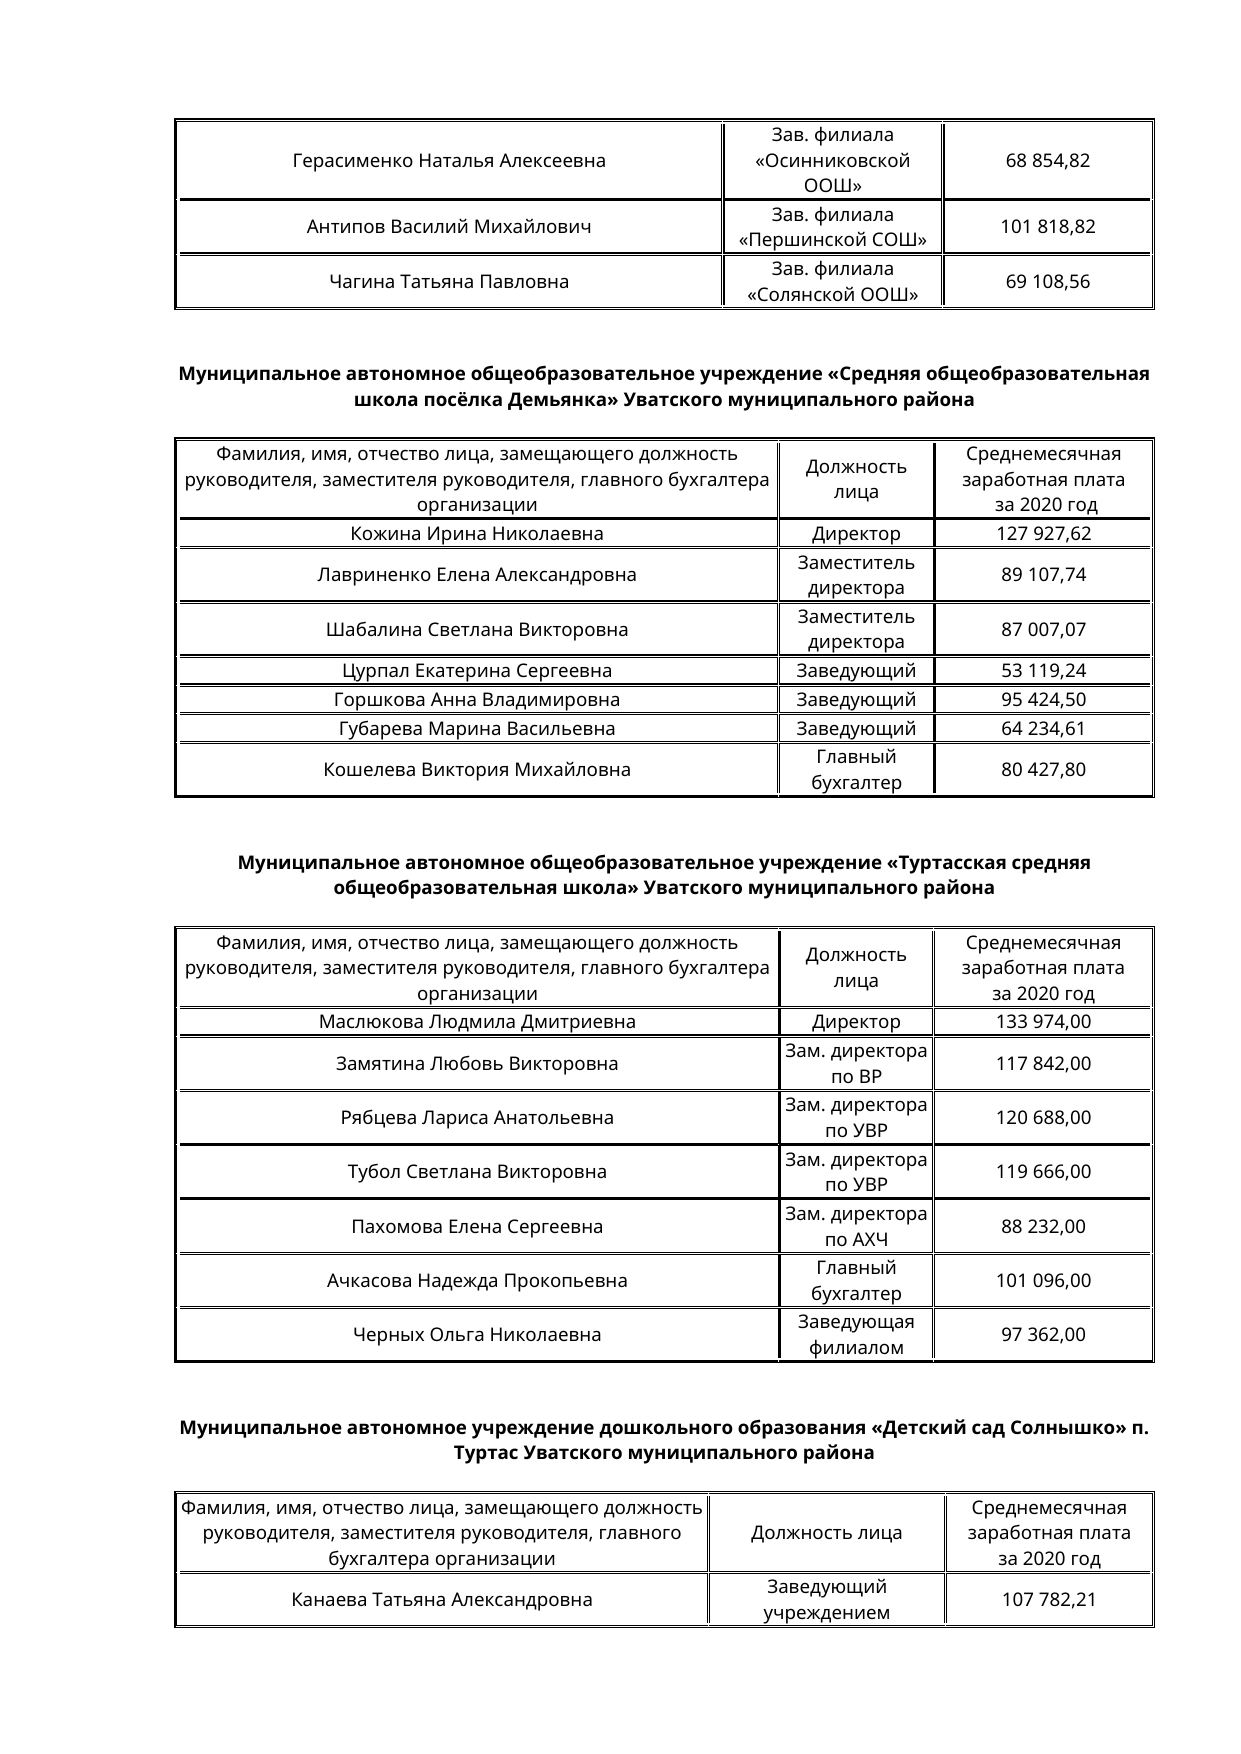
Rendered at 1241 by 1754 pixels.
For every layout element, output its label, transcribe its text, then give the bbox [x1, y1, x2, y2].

table_cell Заведующий [780, 658, 933, 683]
table_cell Маслюкова Людмила Дмитриевна [176, 1006, 779, 1034]
table_cell Зам. директора по АХЧ [781, 1200, 932, 1251]
table_cell Горшкова Анна Владимировна [177, 683, 777, 712]
table_cell Заведующий [780, 687, 933, 712]
table_cell 119 666,00 [935, 1143, 1153, 1197]
table_cell Кошелева Виктория Михайловна [176, 741, 779, 795]
table_cell Шабалина Светлана Викторовна [177, 600, 777, 654]
table_header Среднемесячная заработная плата за 2020 год [934, 441, 1152, 517]
table_cell Зам. директора по ВР [781, 1038, 932, 1088]
table_cell Заместитель директора [780, 604, 933, 654]
table_cell Главный бухгалтер [779, 744, 934, 795]
table_cell 97 362,00 [934, 1306, 1153, 1360]
table_cell Ачкасова Надежда Прокопьевна [177, 1251, 778, 1306]
table_cell 127 927,62 [936, 517, 1152, 546]
table_cell Зав. филиала «Першинской СОШ» [725, 201, 941, 252]
table_cell Замятина Любовь Викторовна [177, 1034, 778, 1088]
table_cell 101 096,00 [935, 1251, 1152, 1306]
table_cell Цурпал Екатерина Сергеевна [177, 654, 777, 683]
table_header Фамилия, имя, отчество лица, замещающего должность руководителя, заместителя руководителя, главного бухгалтера организации [177, 441, 779, 517]
table_cell 88 232,00 [935, 1197, 1152, 1251]
table_cell 87 007,07 [936, 600, 1152, 654]
text Муниципальное автономное учреждение дошкольного образования «Детский сад Солнышко» п. Туртас Уватского муниципального района [177, 1414, 1152, 1465]
table_cell Кожина Ирина Николаевна [177, 517, 777, 546]
table_header Должность лица [709, 1494, 946, 1571]
text Муниципальное автономное общеобразовательное учреждение «Туртасская средняя общеобразовательная школа» Уватского муниципального района [177, 849, 1152, 900]
table_header Должность лица [779, 929, 934, 1006]
table_cell Канаева Татьяна Александровна [176, 1571, 708, 1625]
table_cell 53 119,24 [936, 654, 1152, 683]
table_cell Черных Ольга Николаевна [176, 1306, 779, 1360]
table_cell Чагина Татьяна Павловна [177, 252, 723, 306]
table_cell Директор [781, 1009, 932, 1034]
table_cell Лавриненко Елена Александровна [176, 546, 779, 600]
table_cell Пахомова Елена Сергеевна [177, 1197, 778, 1251]
table_cell Заведующий учреждением [709, 1574, 946, 1625]
table_cell 133 974,00 [934, 1006, 1153, 1034]
table_cell 80 427,80 [934, 741, 1153, 795]
table_cell Зам. директора по УВР [781, 1092, 932, 1143]
table_header Должность лица [779, 441, 934, 517]
table_cell 117 842,00 [935, 1034, 1152, 1088]
table_cell 107 782,21 [946, 1571, 1153, 1625]
table_cell Главный бухгалтер [781, 1255, 932, 1306]
table_cell 95 424,50 [936, 683, 1152, 712]
table_cell Зав. филиала «Осинниковской ООШ» [723, 120, 943, 198]
table_cell 89 107,74 [934, 546, 1153, 600]
table_cell Заведующий [780, 715, 933, 741]
table_cell Герасименко Наталья Алексеевна [177, 120, 723, 198]
table_cell Рябцева Лариса Анатольевна [177, 1089, 778, 1143]
table_header Среднемесячная заработная плата за 2020 год [934, 929, 1152, 1006]
text Муниципальное автономное общеобразовательное учреждение «Средняя общеобразовательная школа посёлка Демьянка» Уватского муниципального района [177, 361, 1152, 412]
table_cell 68 854,82 [943, 122, 1152, 198]
table_cell Тубол Светлана Викторовна [176, 1143, 778, 1197]
table_cell 101 818,82 [945, 198, 1153, 252]
table_cell Зав. филиала «Солянской ООШ» [723, 252, 943, 306]
table_cell Антипов Василий Михайлович [176, 198, 721, 252]
table_cell Зам. директора по УВР [781, 1146, 932, 1197]
table_cell Заместитель директора [780, 549, 933, 600]
table_cell Директор [780, 520, 933, 546]
table_header Фамилия, имя, отчество лица, замещающего должность руководителя, заместителя руководителя, главного бухгалтера организации [177, 1494, 708, 1571]
table_cell Заведующая филиалом [779, 1309, 934, 1360]
table_cell 69 108,56 [943, 252, 1152, 306]
table_cell Губарева Марина Васильевна [176, 712, 779, 741]
table_cell 64 234,61 [934, 712, 1153, 741]
table_header Фамилия, имя, отчество лица, замещающего должность руководителя, заместителя руководителя, главного бухгалтера организации [176, 927, 779, 1006]
table_cell 120 688,00 [935, 1089, 1152, 1143]
table_header Среднемесячная заработная плата за 2020 год [946, 1494, 1152, 1571]
